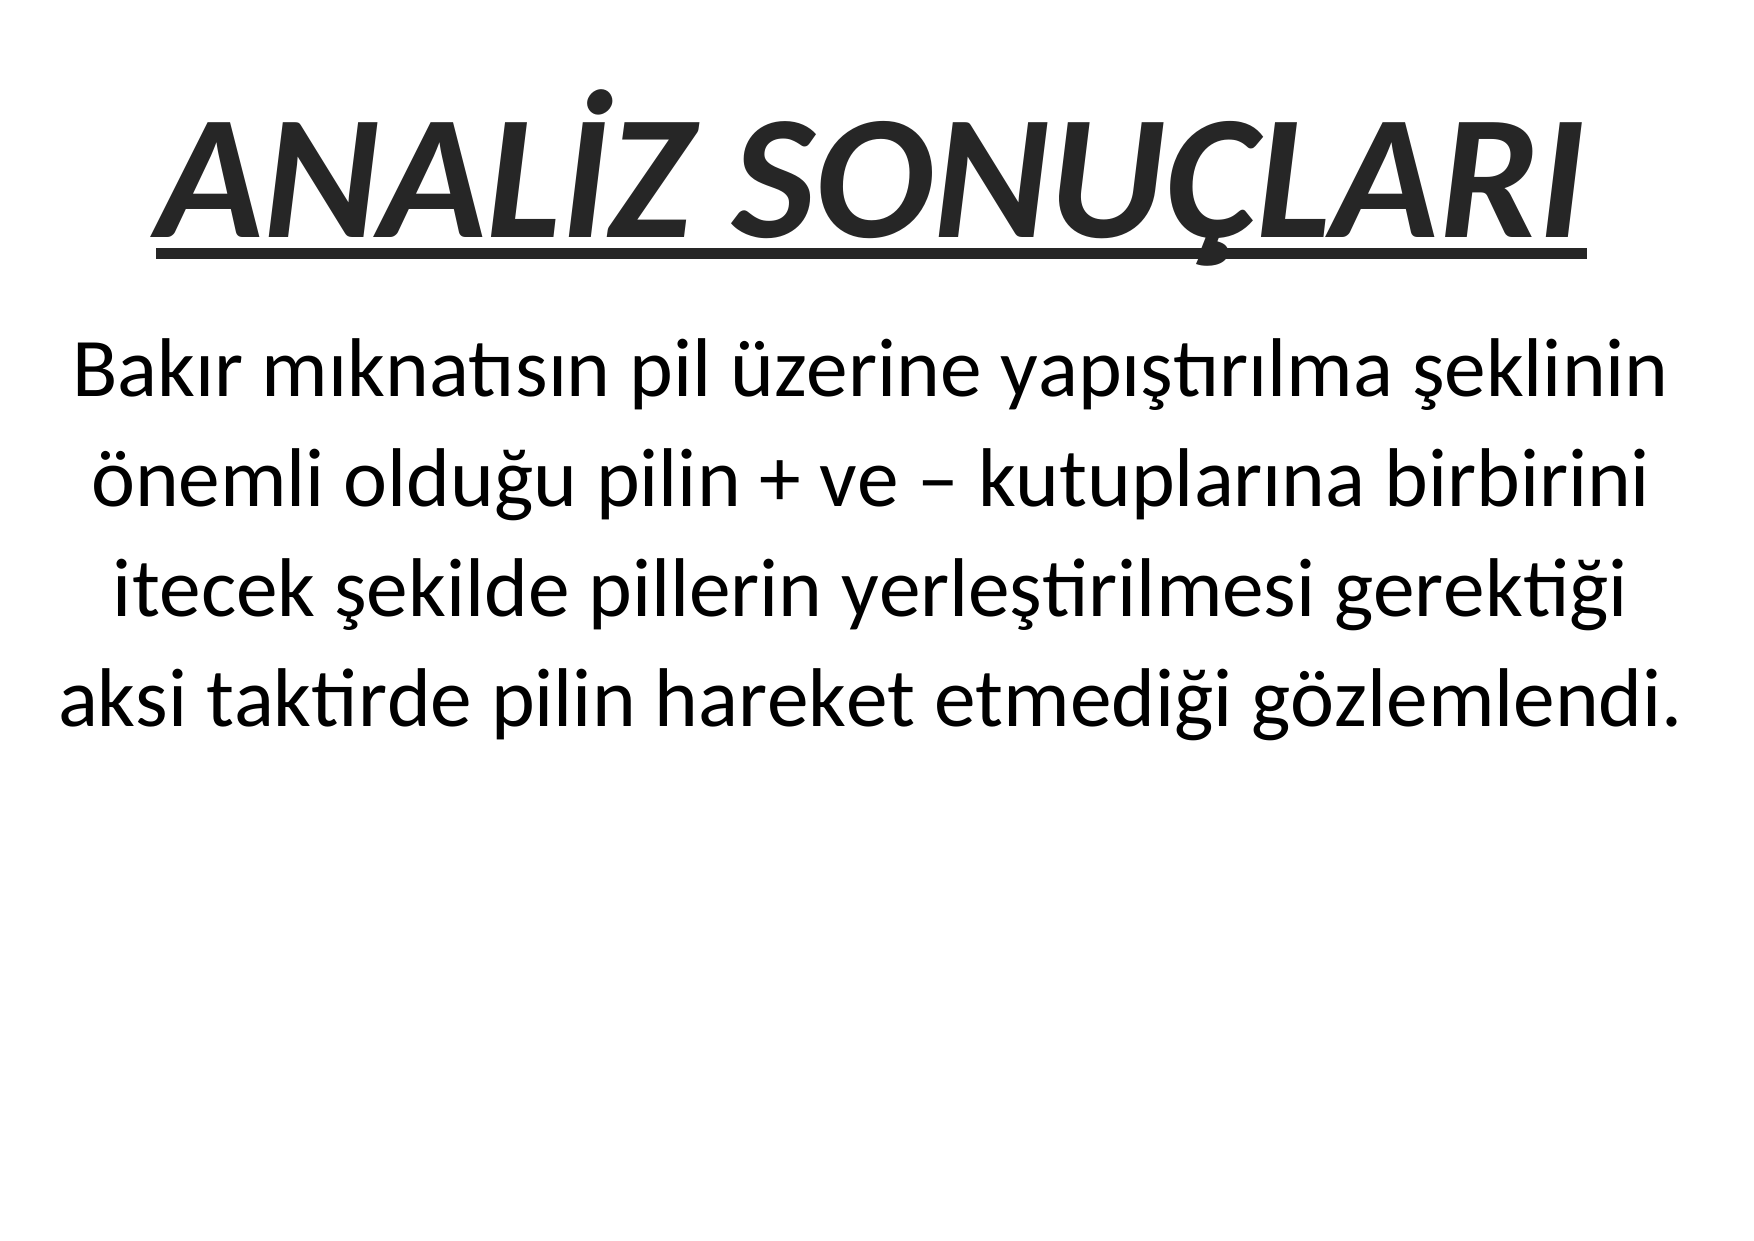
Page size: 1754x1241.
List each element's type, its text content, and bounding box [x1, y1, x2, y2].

text ANALİZ SONUÇLARI [134, 65, 1608, 281]
text Bakır mıknatısın pil üzerine yapıştırılma şeklinin önemli olduğu pilin + ve – kutuplarına birbirini itecek şekilde pillerin yerleştirilmesi gerektiği aksi taktirde pilin hareket etmediği gözlemlendi. [44, 315, 1698, 747]
